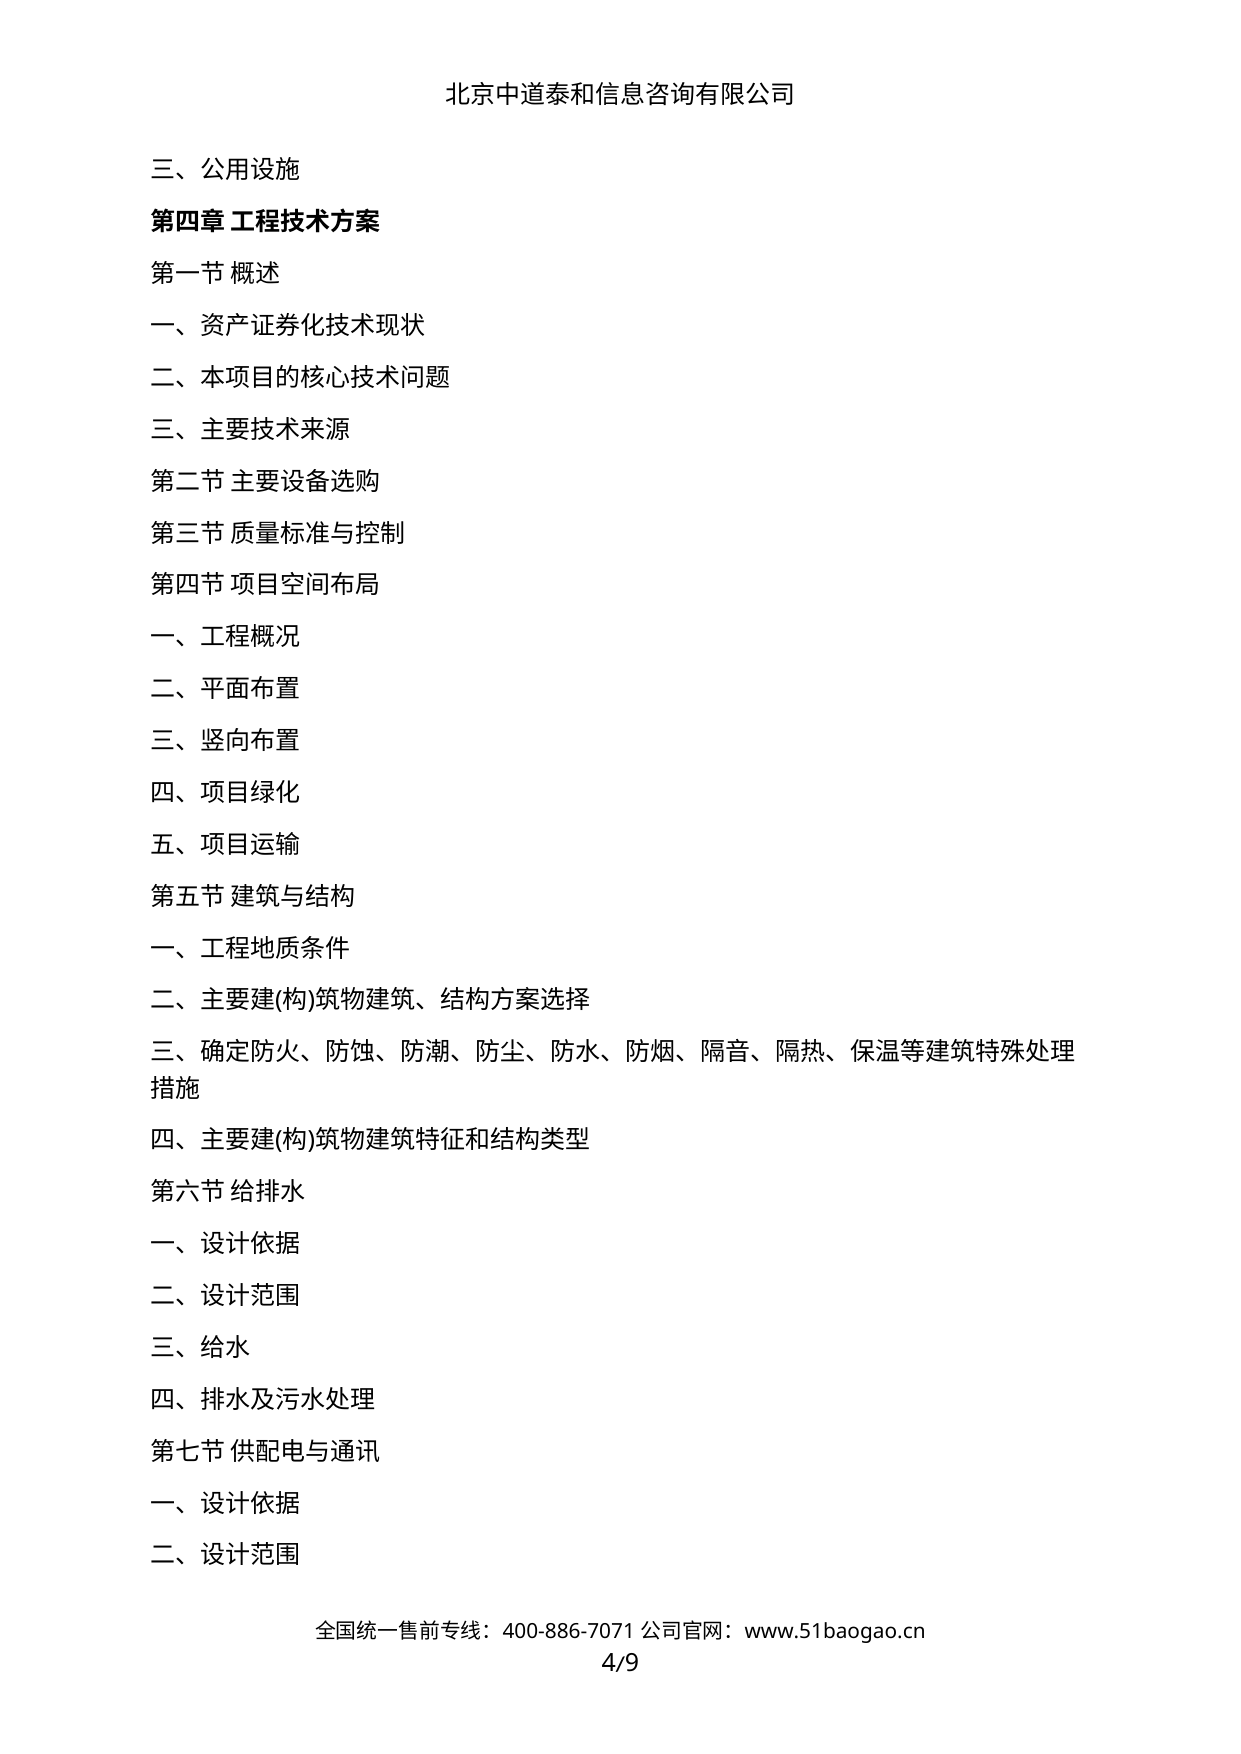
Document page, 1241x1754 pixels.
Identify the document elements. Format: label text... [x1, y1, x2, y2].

text 四、主要建(构)筑物建筑特征和结构类型 [150, 1120, 1090, 1156]
text 三、确定防火、防蚀、防潮、防尘、防水、防烟、隔音、隔热、保温等建筑特殊处理措施 [150, 1032, 1090, 1104]
text 第三节 质量标准与控制 [150, 513, 1090, 549]
text 一、设计依据 [150, 1483, 1090, 1519]
text 二、设计范围 [150, 1535, 1090, 1571]
text 四、排水及污水处理 [150, 1379, 1090, 1416]
text 二、设计范围 [150, 1276, 1090, 1312]
text 二、平面布置 [150, 669, 1090, 705]
text 四、项目绿化 [150, 772, 1090, 809]
text 第六节 给排水 [150, 1172, 1090, 1208]
text 二、本项目的核心技术问题 [150, 357, 1090, 394]
text 第七节 供配电与通讯 [150, 1431, 1090, 1467]
text 一、工程地质条件 [150, 928, 1090, 964]
text 第二节 主要设备选购 [150, 461, 1090, 497]
text 三、公用设施 [150, 150, 1090, 186]
text 一、工程概况 [150, 617, 1090, 653]
text 第四节 项目空间布局 [150, 565, 1090, 601]
text 三、竖向布置 [150, 721, 1090, 757]
text 三、给水 [150, 1327, 1090, 1364]
text 第四章 工程技术方案 [150, 202, 1090, 238]
text 第一节 概述 [150, 254, 1090, 290]
text 第五节 建筑与结构 [150, 876, 1090, 912]
text 一、资产证券化技术现状 [150, 306, 1090, 342]
text 三、主要技术来源 [150, 409, 1090, 446]
text 一、设计依据 [150, 1224, 1090, 1260]
text 二、主要建(构)筑物建筑、结构方案选择 [150, 980, 1090, 1016]
text 五、项目运输 [150, 824, 1090, 861]
